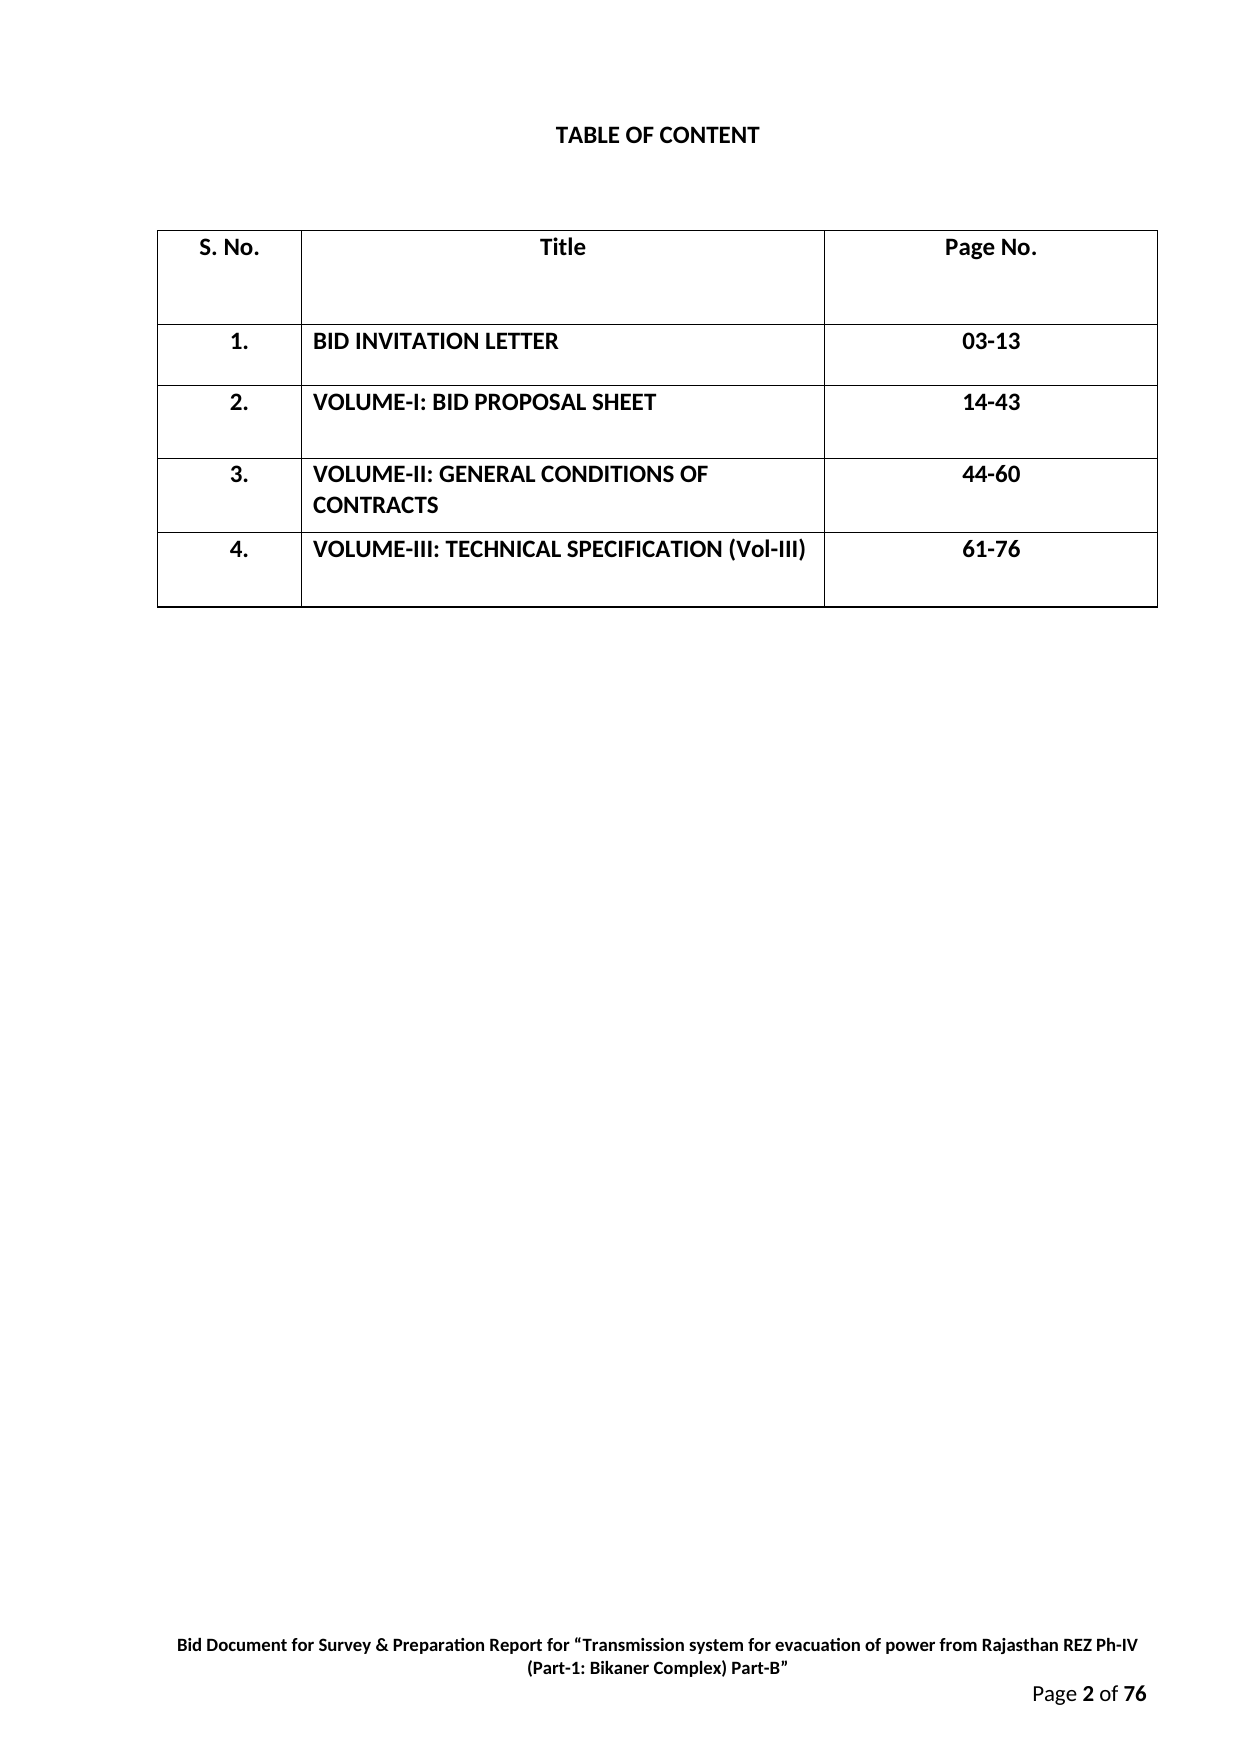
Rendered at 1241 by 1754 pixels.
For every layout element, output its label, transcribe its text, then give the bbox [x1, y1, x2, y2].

table_cell VOLUME-III: TECHNICAL SPECIFICATION (Vol-III) [302, 533, 824, 606]
table_cell [158, 533, 301, 606]
table_cell [158, 325, 301, 385]
table_cell BID INVITATION LETTER [302, 325, 824, 385]
table_cell [158, 459, 301, 532]
table_cell 14-43 [825, 386, 1157, 457]
table_cell VOLUME-I: BID PROPOSAL SHEET [302, 386, 824, 457]
text TABLE OF CONTENT [169, 119, 1146, 150]
table_cell VOLUME-II: GENERAL CONDITIONS OF CONTRACTS [302, 459, 824, 532]
table_header Page No. [825, 231, 1157, 324]
table_cell [158, 386, 301, 457]
table_header S. No. [158, 231, 301, 324]
table_cell 03-13 [825, 325, 1157, 385]
table_cell 44-60 [825, 459, 1157, 532]
table_cell 61-76 [825, 533, 1157, 606]
table_header Title [302, 231, 824, 324]
